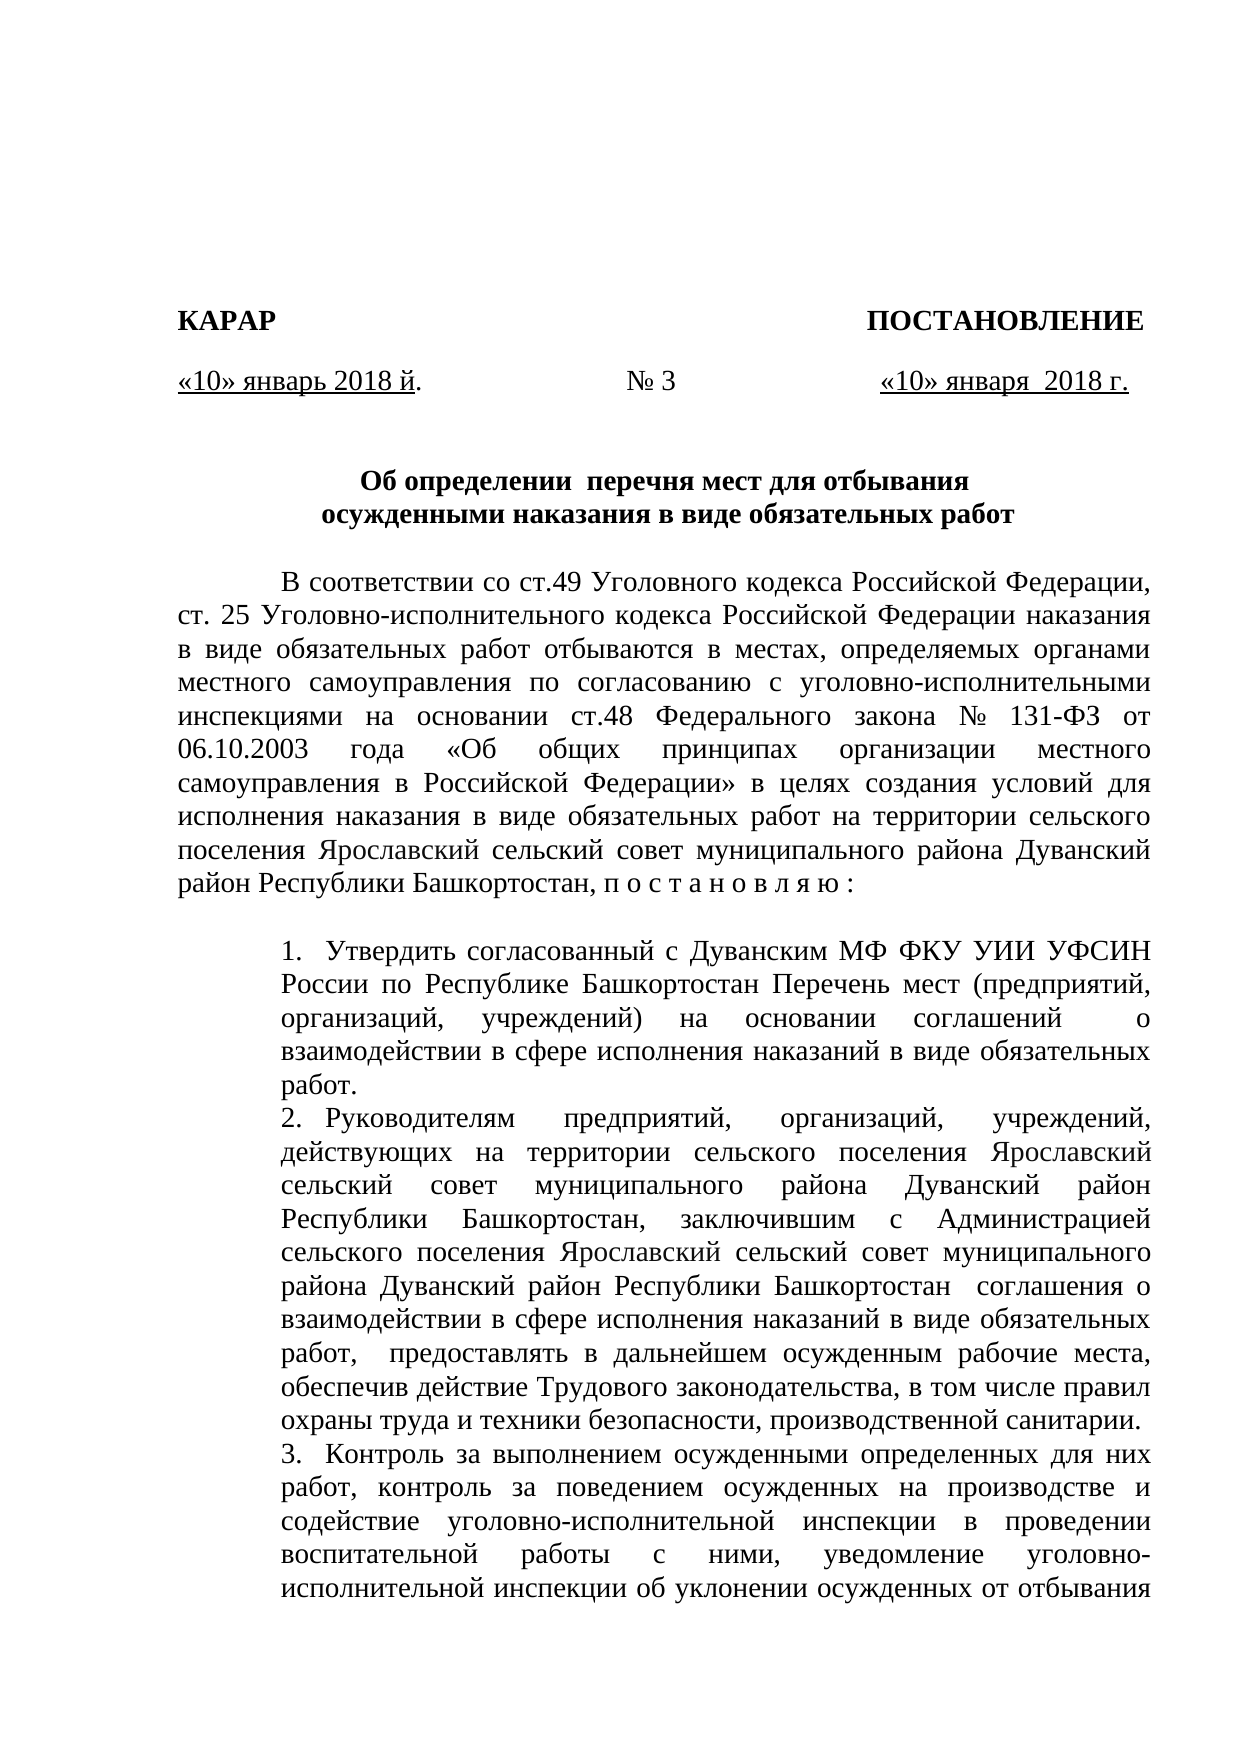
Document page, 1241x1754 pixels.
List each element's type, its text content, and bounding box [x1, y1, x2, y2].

list Руководителям предприятий, организаций, учреждений, действующих на территории сельского поселения Ярославский сельский совет муниципального района Дуванский район Республики Башкортостан, заключившим с Администрацией сельского поселения Ярославский сельский совет муниципального района Дуванский район Республики Башкортостан соглашения о взаимодействии в сфере исполнения наказаний в виде обязательных работ, предоставлять в дальнейшем осужденным рабочие места, обеспечив действие Трудового законодательства, в том числе правил охраны труда и техники безопасности, производственной санитарии. [281, 1100, 1152, 1436]
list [281, 1436, 1152, 1603]
text осужденными наказания в виде обязательных работ [177, 497, 1152, 530]
list Утвердить согласованный с Дуванским МФ ФКУ УИИ УФСИН России по Республике Башкортостан Перечень мест (предприятий, организаций, учреждений) на основании соглашений о взаимодействии в сфере исполнения наказаний в виде обязательных работ. [281, 933, 1152, 1100]
text Об определении перечня мест для отбывания [177, 463, 1152, 497]
text КАРАР ПОСТАНОВЛЕНИЕ [177, 303, 1152, 337]
text «10» январь 2018 й. № 3 «10» января 2018 г. [177, 363, 1152, 396]
text В соответствии со ст.49 Уголовного кодекса Российской Федерации, ст. 25 Уголовно-исполнительного кодекса Российской Федерации наказания в виде обязательных работ отбываются в местах, определяемых органами местного самоуправления по согласованию с уголовно-исполнительными инспекциями на основании ст.48 Федерального закона № 131-ФЗ от 06.10.2003 года «Об общих принципах организации местного самоуправления в Российской Федерации» в целях создания условий для исполнения наказания в виде обязательных работ на территории сельского поселения Ярославский сельский совет муниципального района Дуванский район Республики Башкортостан, п о с т а н о в л я ю : [177, 564, 1152, 899]
